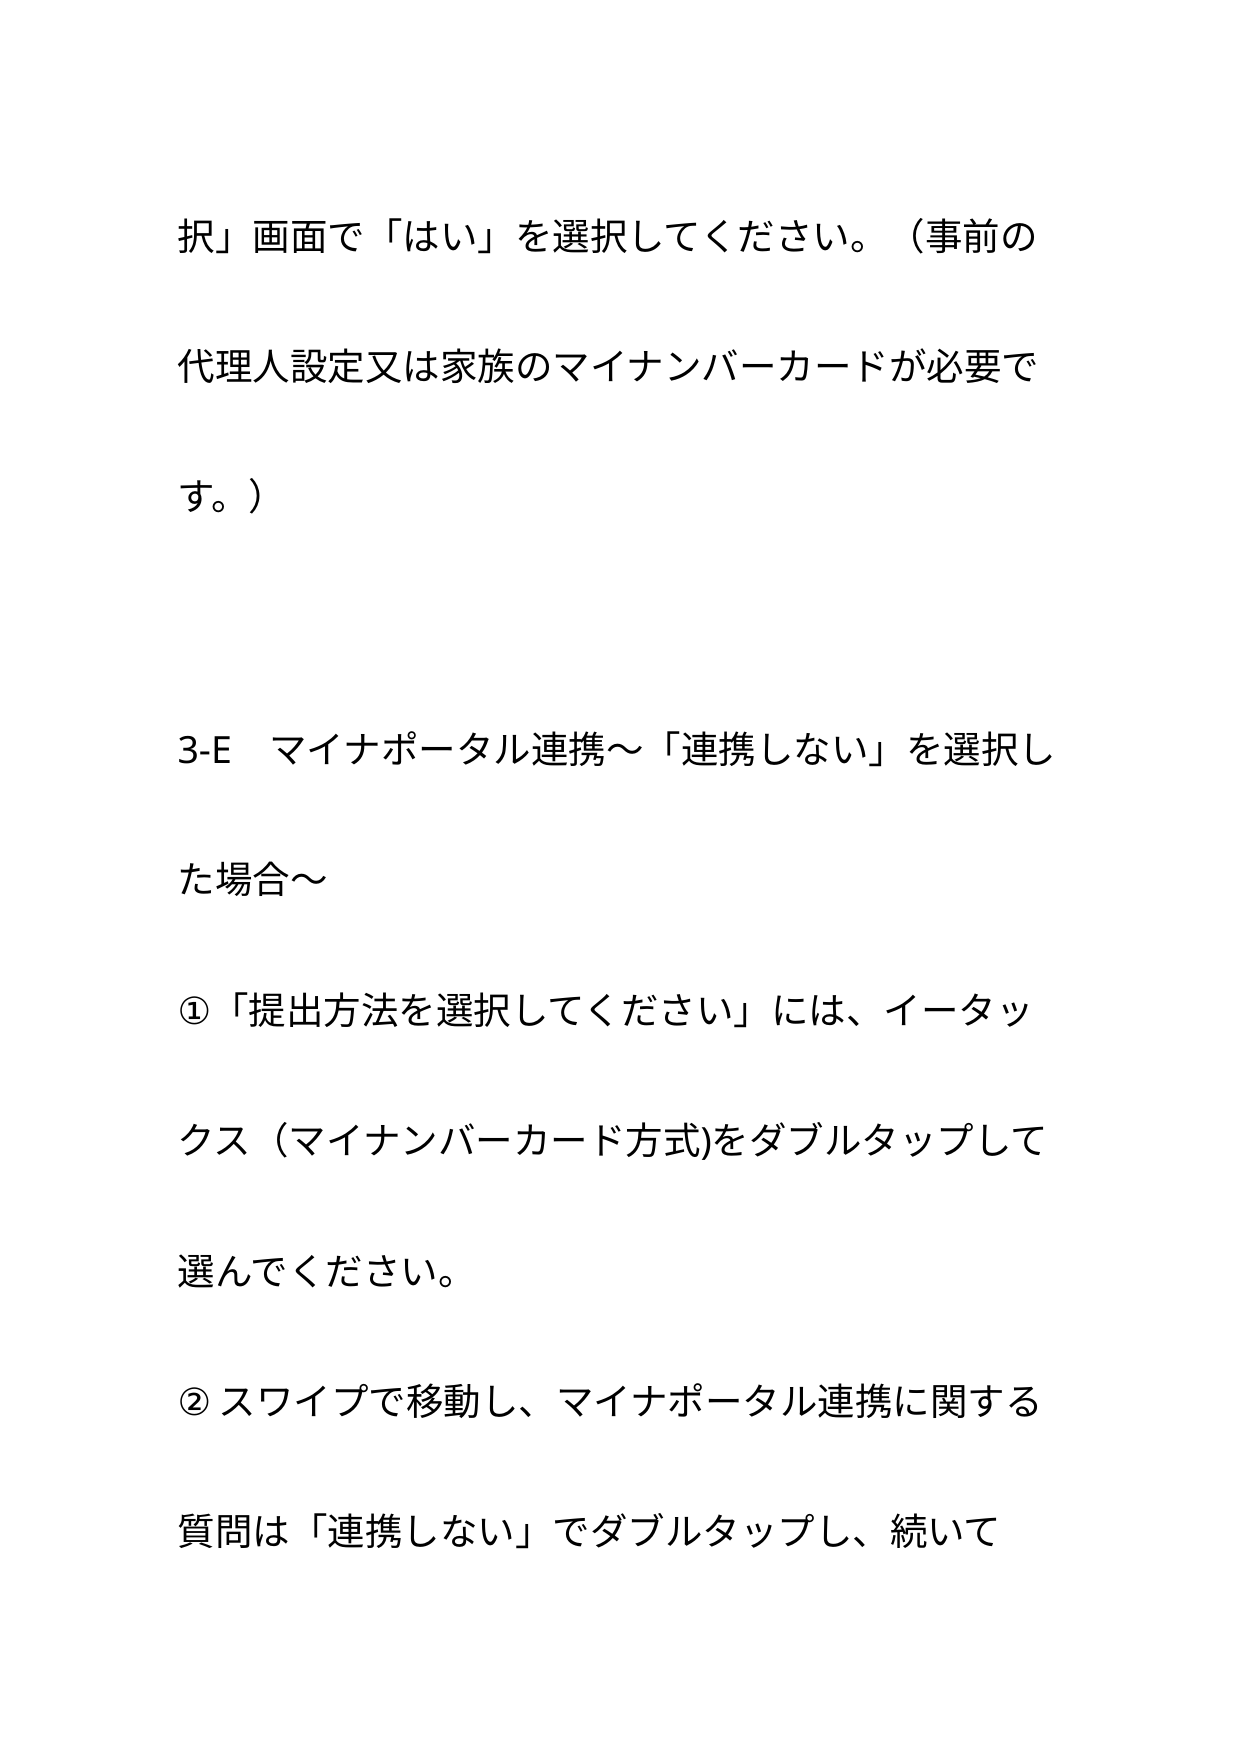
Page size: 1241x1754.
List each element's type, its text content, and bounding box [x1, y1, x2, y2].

text 3-E マイナポータル連携～「連携しない」を選択した場合～ [177, 720, 1063, 904]
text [177, 207, 1063, 521]
text ①「提出方法を選択してください」には、イータックス（マイナンバーカード方式)をダブルタップして選んでください。 [177, 981, 1063, 1296]
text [177, 1372, 1063, 1556]
